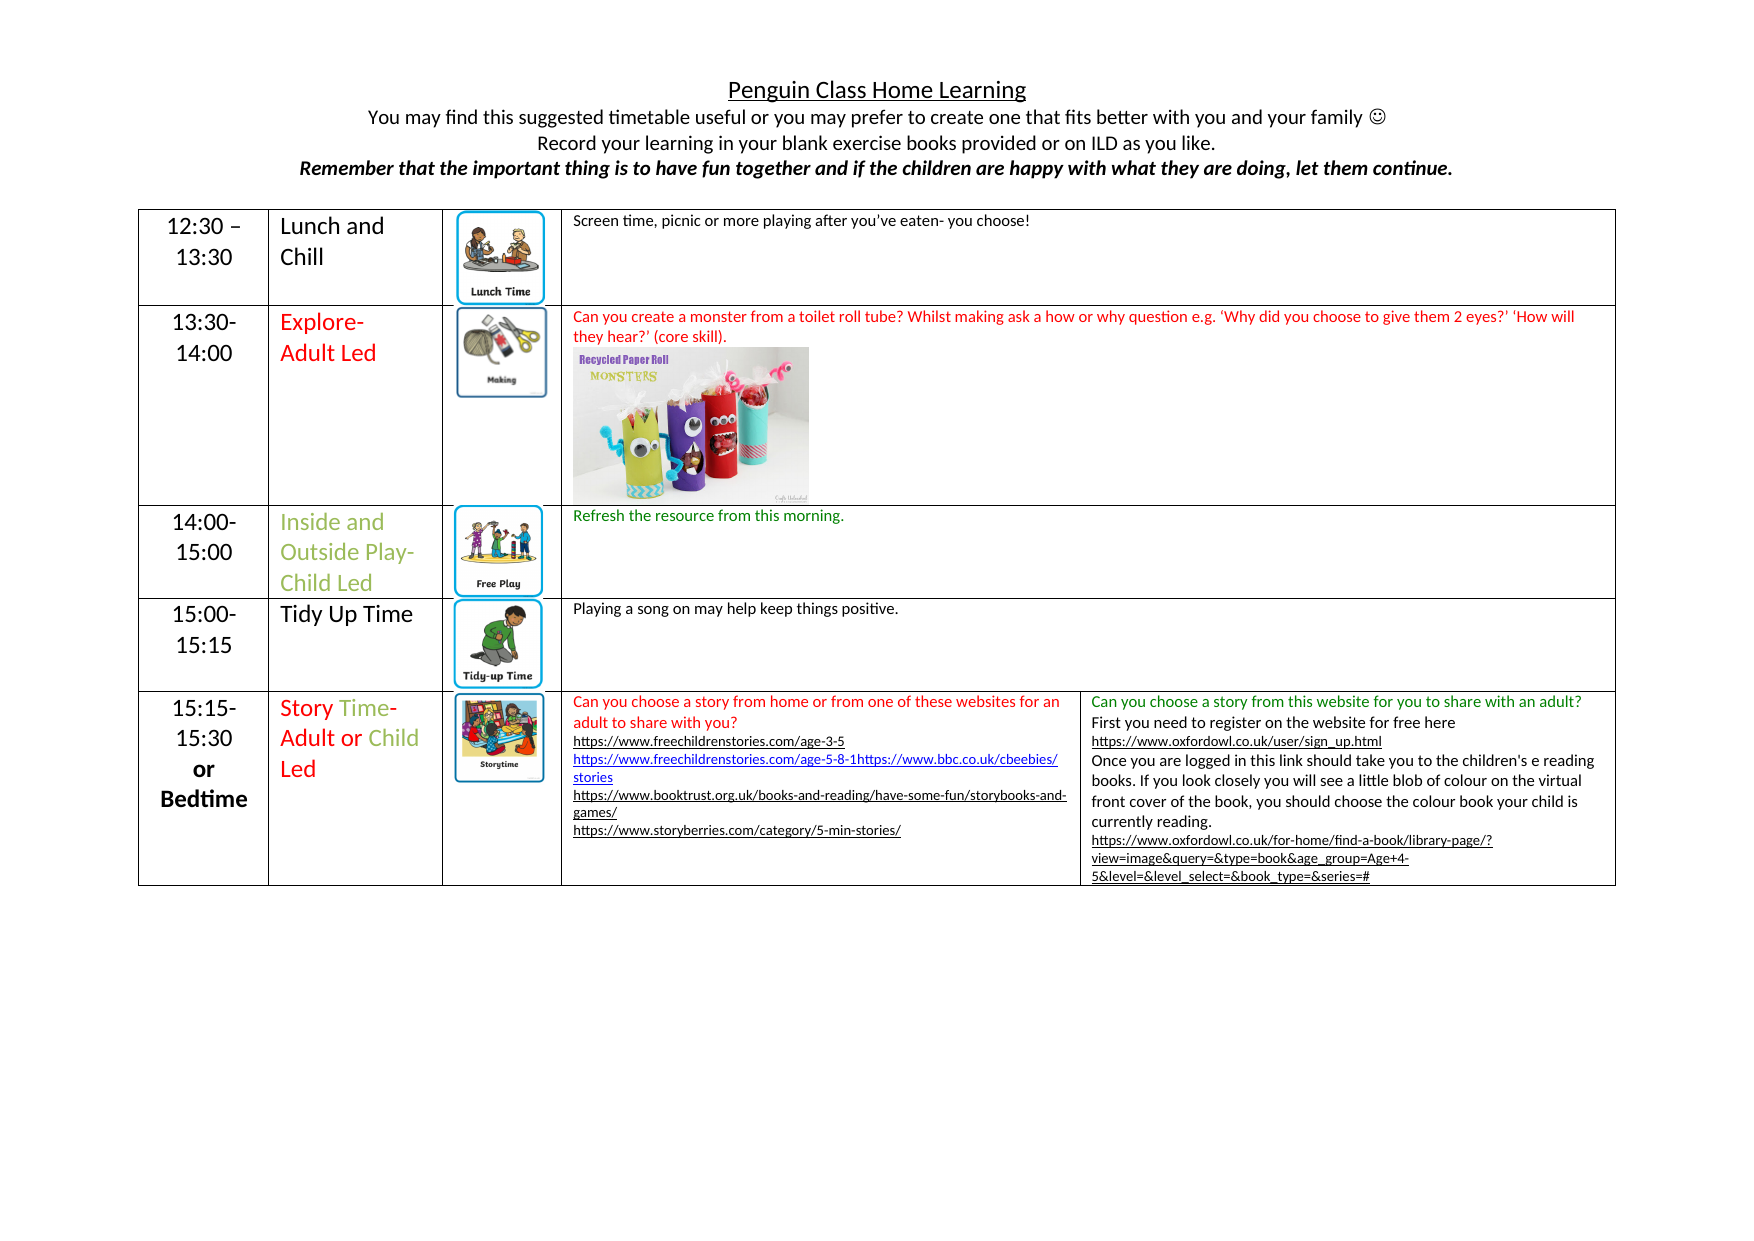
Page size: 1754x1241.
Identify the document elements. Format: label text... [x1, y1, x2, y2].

picture [457, 508, 540, 594]
picture [456, 602, 540, 686]
table_cell Can you create a monster from a toilet roll tube? Whilst making ask a how or why question e.g. ‘Why did you choose to give them 2 eyes?’ ‘How will they hear?’ (core skill). [562, 306, 1615, 505]
table_cell [544, 506, 561, 597]
table_cell 15:15- 15:30 or Bedtime [139, 692, 268, 885]
table_cell Can you choose a story from home or from one of these websites for an adult to share with you? https://www.freechildrenstories.com/age-3-5 https://www.freechildrenstories.com/age-5-8-1https://www.bbc.co.uk/cbeebies/stories https://www.booktrust.org.uk/books-and-reading/have-some-fun/storybooks-and-games/ https://www.storyberries.com/category/5-min-stories/ [562, 692, 1080, 885]
table_cell 14:00- 15:00 [139, 506, 268, 597]
table_cell [443, 306, 561, 505]
picture [453, 591, 461, 603]
table_cell Explore- Adult Led [269, 306, 442, 505]
table_cell Lunch and Chill [269, 210, 442, 305]
table_cell [546, 210, 561, 305]
picture [573, 347, 809, 505]
picture [453, 210, 551, 399]
table_cell Playing a song on may help keep things positive. [562, 599, 1615, 691]
table_cell [443, 599, 453, 691]
table_cell [544, 599, 561, 691]
picture [459, 214, 542, 302]
picture [453, 592, 546, 785]
table_cell 15:00- 15:15 [139, 599, 268, 691]
table_cell Story Time- Adult or Child Led [269, 692, 442, 885]
table_cell [443, 692, 561, 885]
table_cell 12:30 – 13:30 [139, 210, 268, 305]
picture [540, 210, 546, 217]
table_cell Inside and Outside Play- Child Led [269, 506, 442, 597]
table_cell [443, 210, 453, 305]
table_cell Tidy Up Time [269, 599, 442, 691]
table_cell Refresh the resource from this morning. [562, 506, 1615, 597]
table_cell Can you choose a story from this website for you to share with an adult? First you need to register on the website for free here https://www.oxfordowl.co.uk/user/sign_up.html Once you are logged in this link should take you to the children's e reading books. If you look closely you will see a little blob of colour on the virtual front cover of the book, you should choose the colour book your child is currently reading. https://www.oxfordowl.co.uk/for-home/find-a-book/library-page/?view=image&query=&type=book&age_group=Age+4-5&level=&level_select=&book_type=&series=# [1081, 692, 1615, 885]
table_cell Screen time, picnic or more playing after you’ve eaten- you choose! [562, 210, 1615, 305]
table_cell 13:30- 14:00 [139, 306, 268, 505]
table_cell [443, 506, 453, 597]
